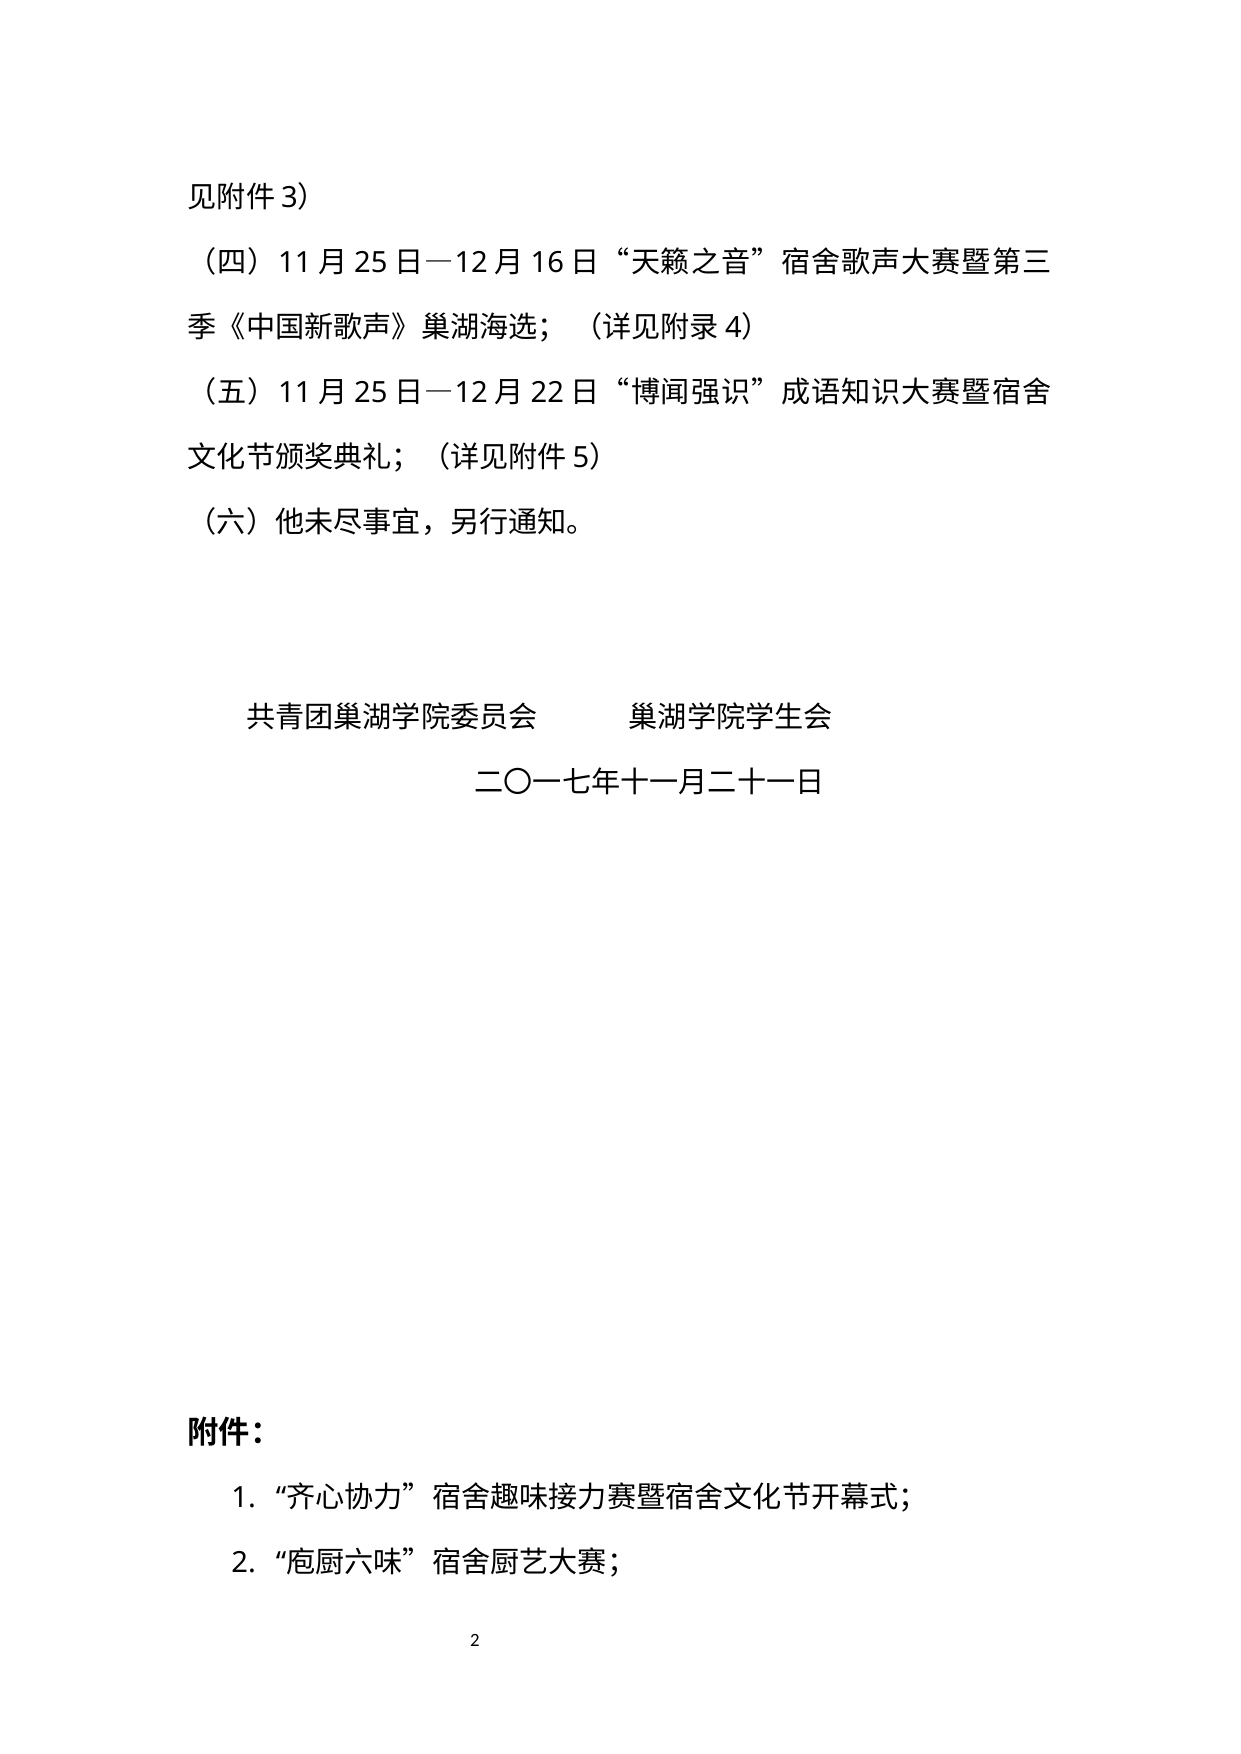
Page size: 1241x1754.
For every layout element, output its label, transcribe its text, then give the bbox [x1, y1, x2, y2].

text （四）11月25日—12月16日“天籁之音”宿舍歌声大赛暨第三季《中国新歌声》巢湖海选； （详见附录4） [187, 227, 1053, 357]
list “庖厨六味”宿舍厨艺大赛； [231, 1527, 1053, 1592]
text 附件： [187, 1397, 1053, 1462]
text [187, 162, 1053, 227]
text （五）11月25日—12月22日“博闻强识”成语知识大赛暨宿舍文化节颁奖典礼；（详见附件5） [187, 357, 1053, 487]
text 二〇一七年十一月二十一日 [187, 747, 1053, 812]
list “齐心协力”宿舍趣味接力赛暨宿舍文化节开幕式； [231, 1462, 1053, 1527]
text 共青团巢湖学院委员会 巢湖学院学生会 [187, 682, 1053, 747]
list （六）他未尽事宜，另行通知。 [187, 487, 1053, 552]
